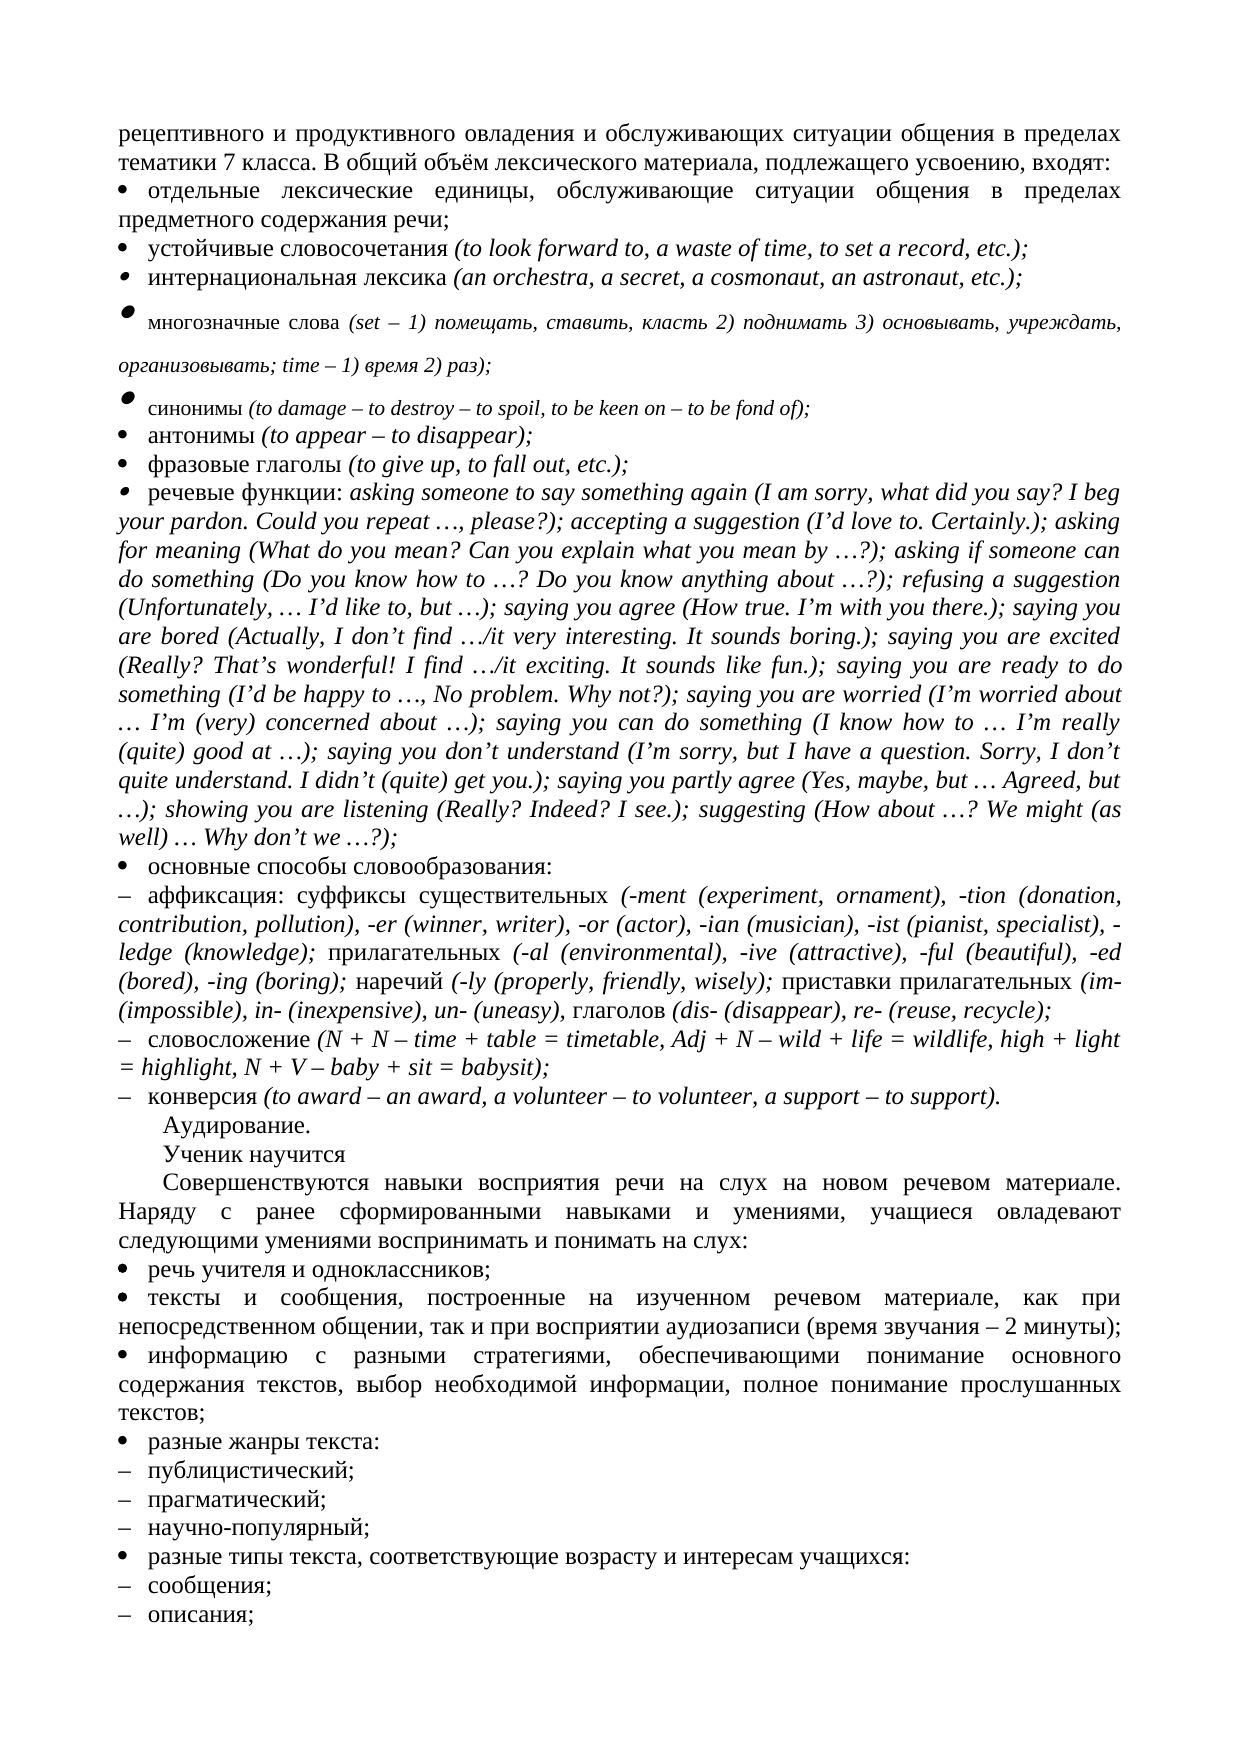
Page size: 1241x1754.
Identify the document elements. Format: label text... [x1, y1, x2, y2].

list сообщения; [118, 1570, 1122, 1599]
list тексты и сообщения, построенные на изученном речевом материале, как при непосредственном общении, так и при восприятии аудиозаписи (время звучания – 2 минуты); [118, 1282, 1122, 1340]
list словосложение (N + N – time + table = timetable, Adj + N – wild + life = wildlife, high + light = highlight, N + V – baby + sit = babysit); [118, 1024, 1122, 1081]
text Совершенствуются навыки восприятия речи на слух на новом речевом материале. Наряду с ранее сформированными навыками и умениями, учащиеся овладевают следующими умениями воспринимать и понимать на слух: [118, 1167, 1122, 1254]
list конверсия (to award – an award, a volunteer – to volunteer, a support – to support). [118, 1081, 1122, 1110]
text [118, 118, 1122, 176]
list научно-популярный; [118, 1512, 1122, 1541]
list фразовые глаголы (to give up, to fall out, etc.); [118, 449, 1122, 477]
list публицистический; [118, 1455, 1122, 1484]
list синонимы (to damage – to destroy – to spoil, to be keen on – to be fond of); [118, 377, 1122, 420]
list антонимы (to appear – to disappear); [118, 420, 1122, 449]
list информацию с разными стратегиями, обеспечивающими понимание основного содержания текстов, выбор необходимой информации, полное понимание прослушанных текстов; [118, 1340, 1122, 1426]
list интернациональная лексика (an orchestra, a secret, a cosmonaut, an astronaut, etc.); [118, 262, 1122, 291]
list основные способы словообразования: [118, 851, 1122, 880]
list речевые функции: asking someone to say something again (I am sorry, what did you say? I beg your pardon. Could you repeat …, please?); accepting a suggestion (I’d love to. Certainly.); asking for meaning (What do you mean? Can you explain what you mean by …?); asking if someone can do something (Do you know how to …? Do you know anything about …?); refusing a suggestion (Unfortunately, … I’d like to, but …); saying you agree (How true. I’m with you there.); saying you are bored (Actually, I don’t find …/it very interesting. It sounds boring.); saying you are excited (Really? That’s wonderful! I find …/it exciting. It sounds like fun.); saying you are ready to do something (I’d be happy to …, No problem. Why not?); saying you are worried (I’m worried about … I’m (very) concerned about …); saying you can do something (I know how to … I’m really (quite) good at …); saying you don’t understand (I’m sorry, but I have a question. Sorry, I don’t quite understand. I didn’t (quite) get you.); saying you partly agree (Yes, maybe, but … Agreed, but …); showing you are listening (Really? Indeed? I see.); suggesting (How about …? We might (as well) … Why don’t we …?); [118, 477, 1122, 851]
text Аудирование. [118, 1110, 1122, 1139]
list описания; [118, 1599, 1122, 1627]
list аффиксация: суффиксы существительных (-ment (experiment, ornament), -tion (donation, contribution, pollution), -er (winner, writer), -or (actor), -ian (musician), -ist (pianist, specialist), -ledge (knowledge); прилагательных (-al (environmental), -ive (attractive), -ful (beautiful), -ed (bored), -ing (boring); наречий (-ly (properly, friendly, wisely); приставки прилагательных (im- (impossible), in- (inexpensive), un- (uneasy), глаголов (dis- (disappear), re- (reuse, recycle); [118, 880, 1122, 1024]
list разные жанры текста: [118, 1426, 1122, 1455]
text Ученик научится [118, 1139, 1122, 1167]
list отдельные лексические единицы, обслуживающие ситуации общения в пределах предметного содержания речи; [118, 176, 1122, 233]
list устойчивые словосочетания (to look forward to, a waste of time, to set a record, etc.); [118, 233, 1122, 262]
list разные типы текста, соответствующие возрасту и интересам учащихся: [118, 1541, 1122, 1570]
list речь учителя и одноклассников; [118, 1254, 1122, 1282]
list многозначные слова (set – 1) помещать, ставить, класть 2) поднимать 3) основывать, учреждать, организовывать; time – 1) время 2) раз); [118, 291, 1122, 377]
list прагматический; [118, 1484, 1122, 1512]
